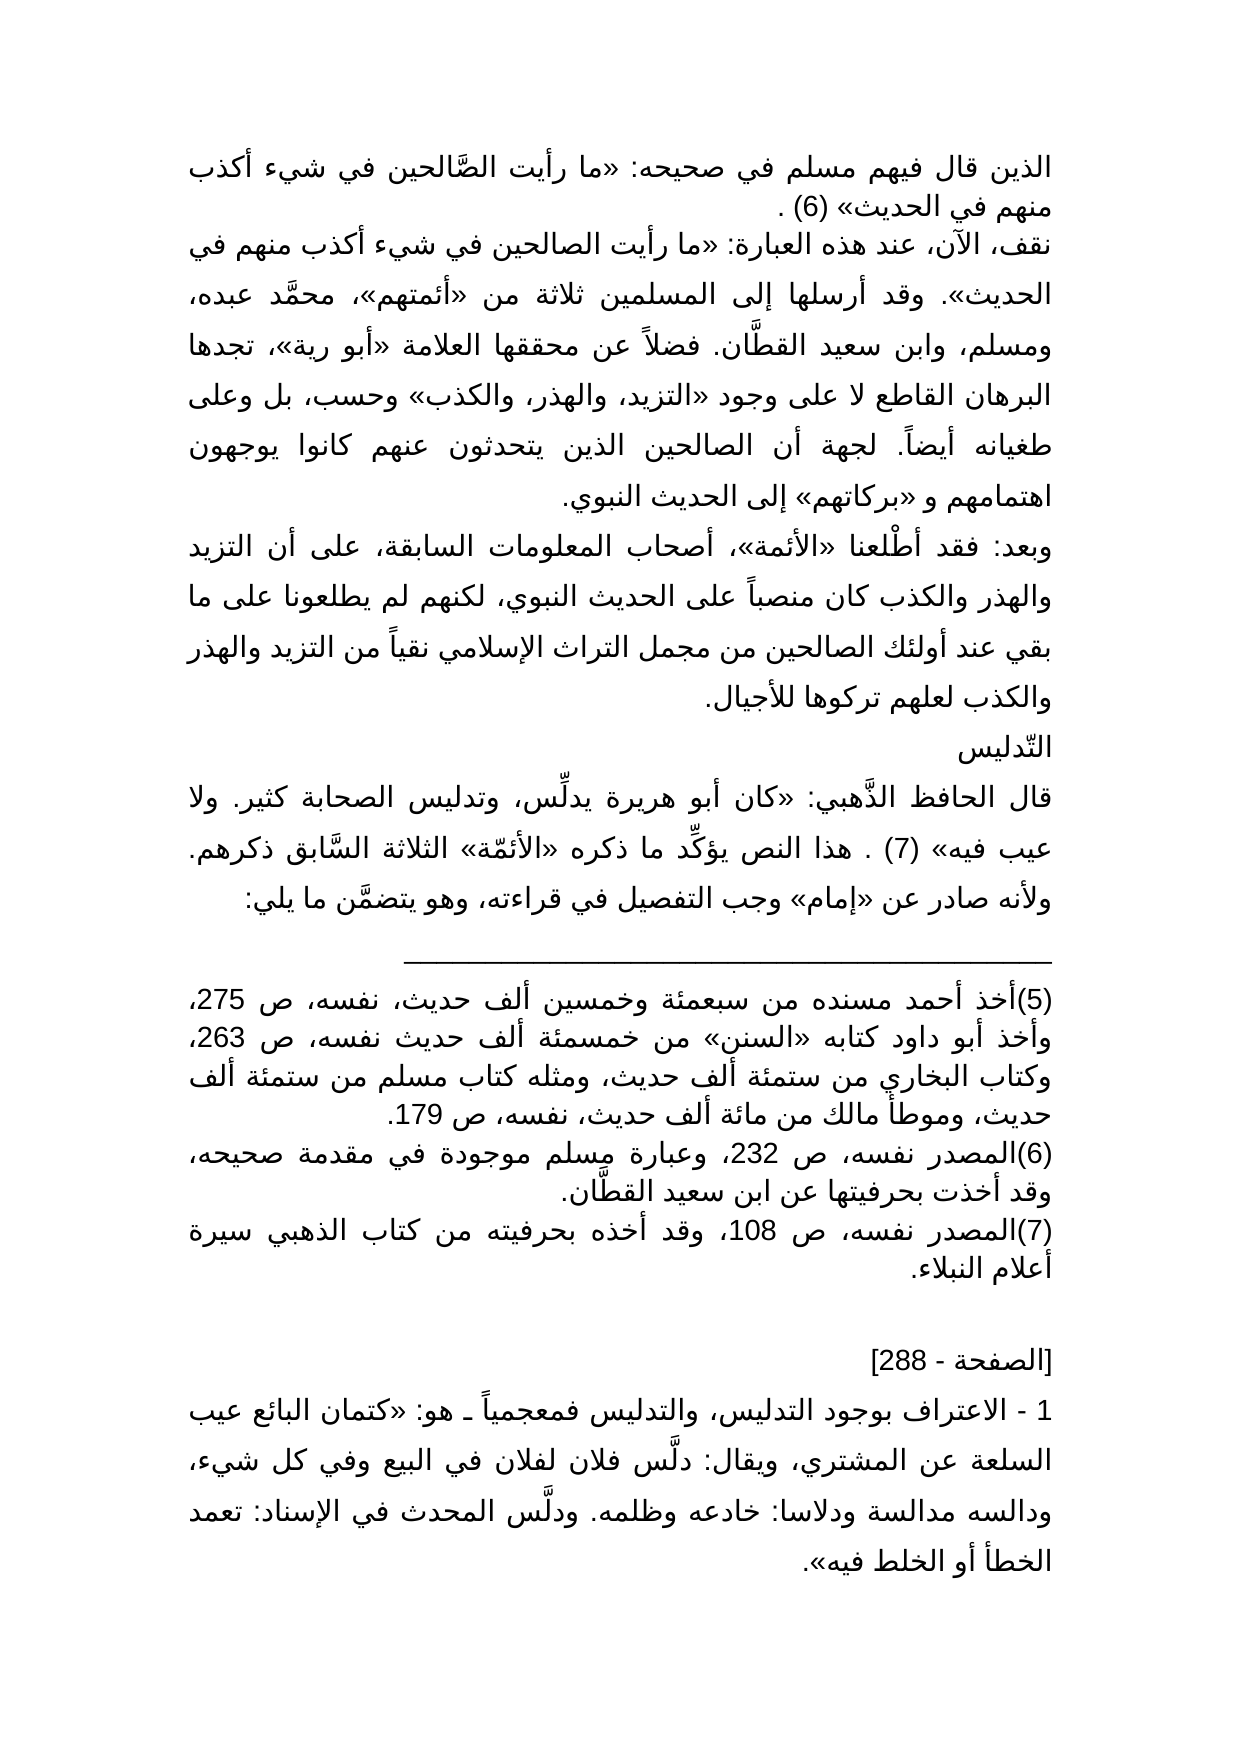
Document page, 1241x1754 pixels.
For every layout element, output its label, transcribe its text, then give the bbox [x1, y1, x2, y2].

text قال الحافظ الذَّهبي: «كان أبو هريرة يدلِّس، وتدليس الصحابة كثير. ولا عيب فيه» (7) . هذا النص يؤكِّد ما ذكره «الأئمّة» الثلاثة السَّابق ذكرهم. ولأنه صادر عن «إمام» وجب التفصيل في قراءته، وهو يتضمَّن ما يلي: [187, 781, 1053, 915]
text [187, 150, 1053, 222]
text (6)المصدر نفسه، ص 232، وعبارة مسلم موجودة في مقدمة صحيحه، وقد أخذت بحرفيتها عن ابن سعيد القطَّان. [187, 1136, 1053, 1208]
text وبعد: فقد أطْلعنا «الأئمة»، أصحاب المعلومات السابقة، على أن التزيد والهذر والكذب كان منصباً على الحديث النبوي، لكنهم لم يطلعونا على ما بقي عند أولئك الصالحين من مجمل التراث الإسلامي نقياً من التزيد والهذر والكذب لعلهم تركوها للأجيال. [187, 529, 1053, 713]
text ________________________________________ [187, 931, 1053, 965]
text التّدليس‏ [187, 730, 1053, 764]
text 1 - الاعتراف بوجود التدليس، والتدليس فمعجمياً ـ هو: «كتمان البائع عيب السلعة عن المشتري، ويقال: دلَّس فلان لفلان في البيع وفي كل شي‏ء، ودالسه مدالسة ودلاسا: خادعه وظلمه. ودلَّس المحدث في الإسناد: تعمد الخطأ أو الخلط فيه». [187, 1393, 1053, 1578]
text (7)المصدر نفسه، ص 108، وقد أخذه بحرفيته من كتاب الذهبي سيرة أعلام النبلاء. [187, 1213, 1053, 1285]
text (5)أخذ أحمد مسنده من سبعمئة وخمسين ألف حديث، نفسه، ص 275، وأخذ أبو داود كتابه «السنن» من خمسمئة ألف حديث نفسه، ص 263، وكتاب البخاري من ستمئة ألف حديث، ومثله كتاب مسلم من ستمئة ألف حديث، وموطأ مالك من مائة ألف حديث، نفسه، ص 179. [187, 982, 1053, 1131]
text [الصفحة - 288] [187, 1343, 1053, 1376]
text نقف، الآن، عند هذه العبارة: «ما رأيت الصالحين في شي‏ء أكذب منهم في الحديث». وقد أرسلها إلى المسلمين ثلاثة من «أئمتهم»، محمَّد عبده، ومسلم، وابن سعيد القطَّان. فضلاً عن محققها العلامة «أبو رية»، تجدها البرهان القاطع لا على وجود «التزيد، والهذر، والكذب» وحسب، بل وعلى طغيانه أيضاً. لجهة أن الصالحين الذين يتحدثون عنهم كانوا يوجهون اهتمامهم و «بركاتهم» إلى الحديث النبوي. [187, 227, 1053, 512]
